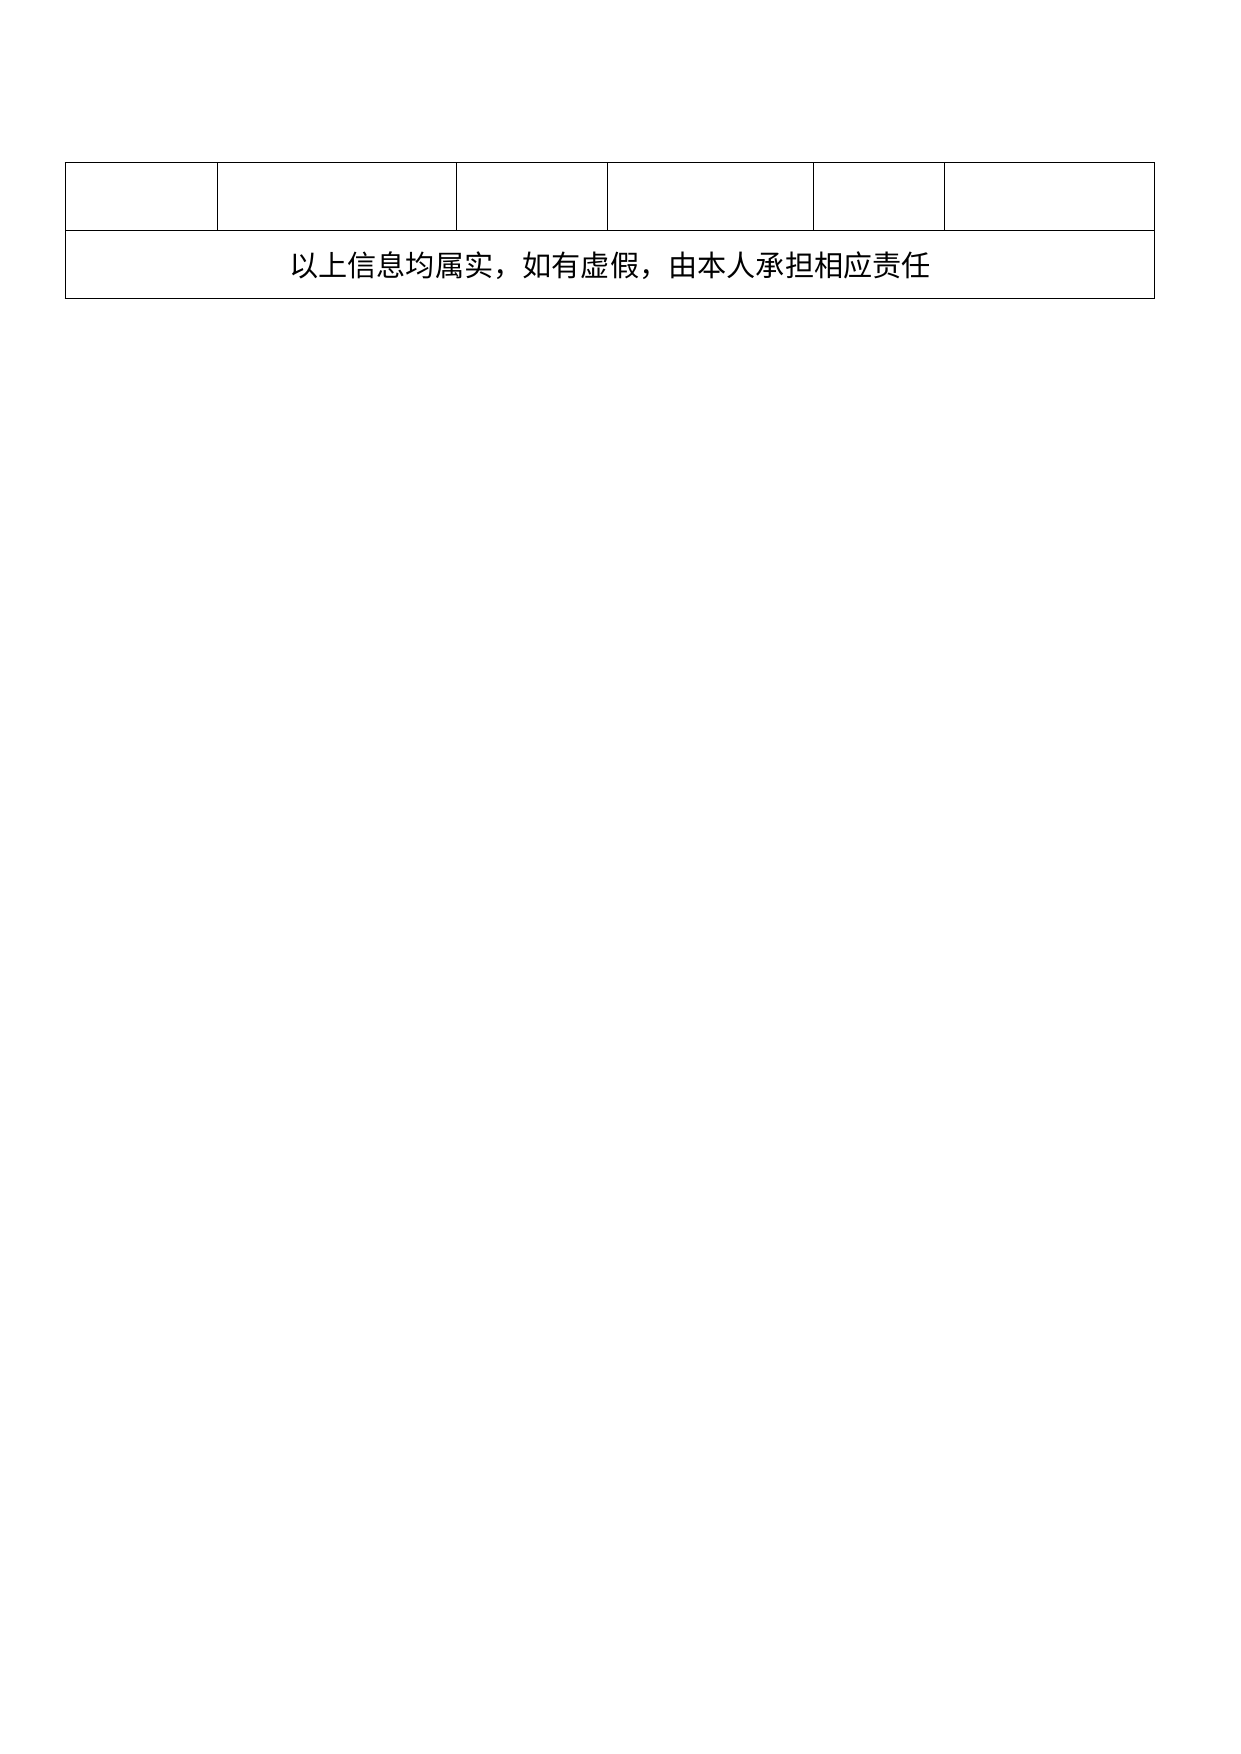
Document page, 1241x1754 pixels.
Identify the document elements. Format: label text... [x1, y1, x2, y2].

table_cell [814, 163, 944, 230]
table_cell [608, 163, 813, 230]
table_cell [945, 163, 1154, 230]
table_cell 以上信息均属实，如有虚假，由本人承担相应责任 [66, 231, 1154, 298]
table_cell [457, 163, 607, 230]
table_cell [218, 163, 456, 230]
